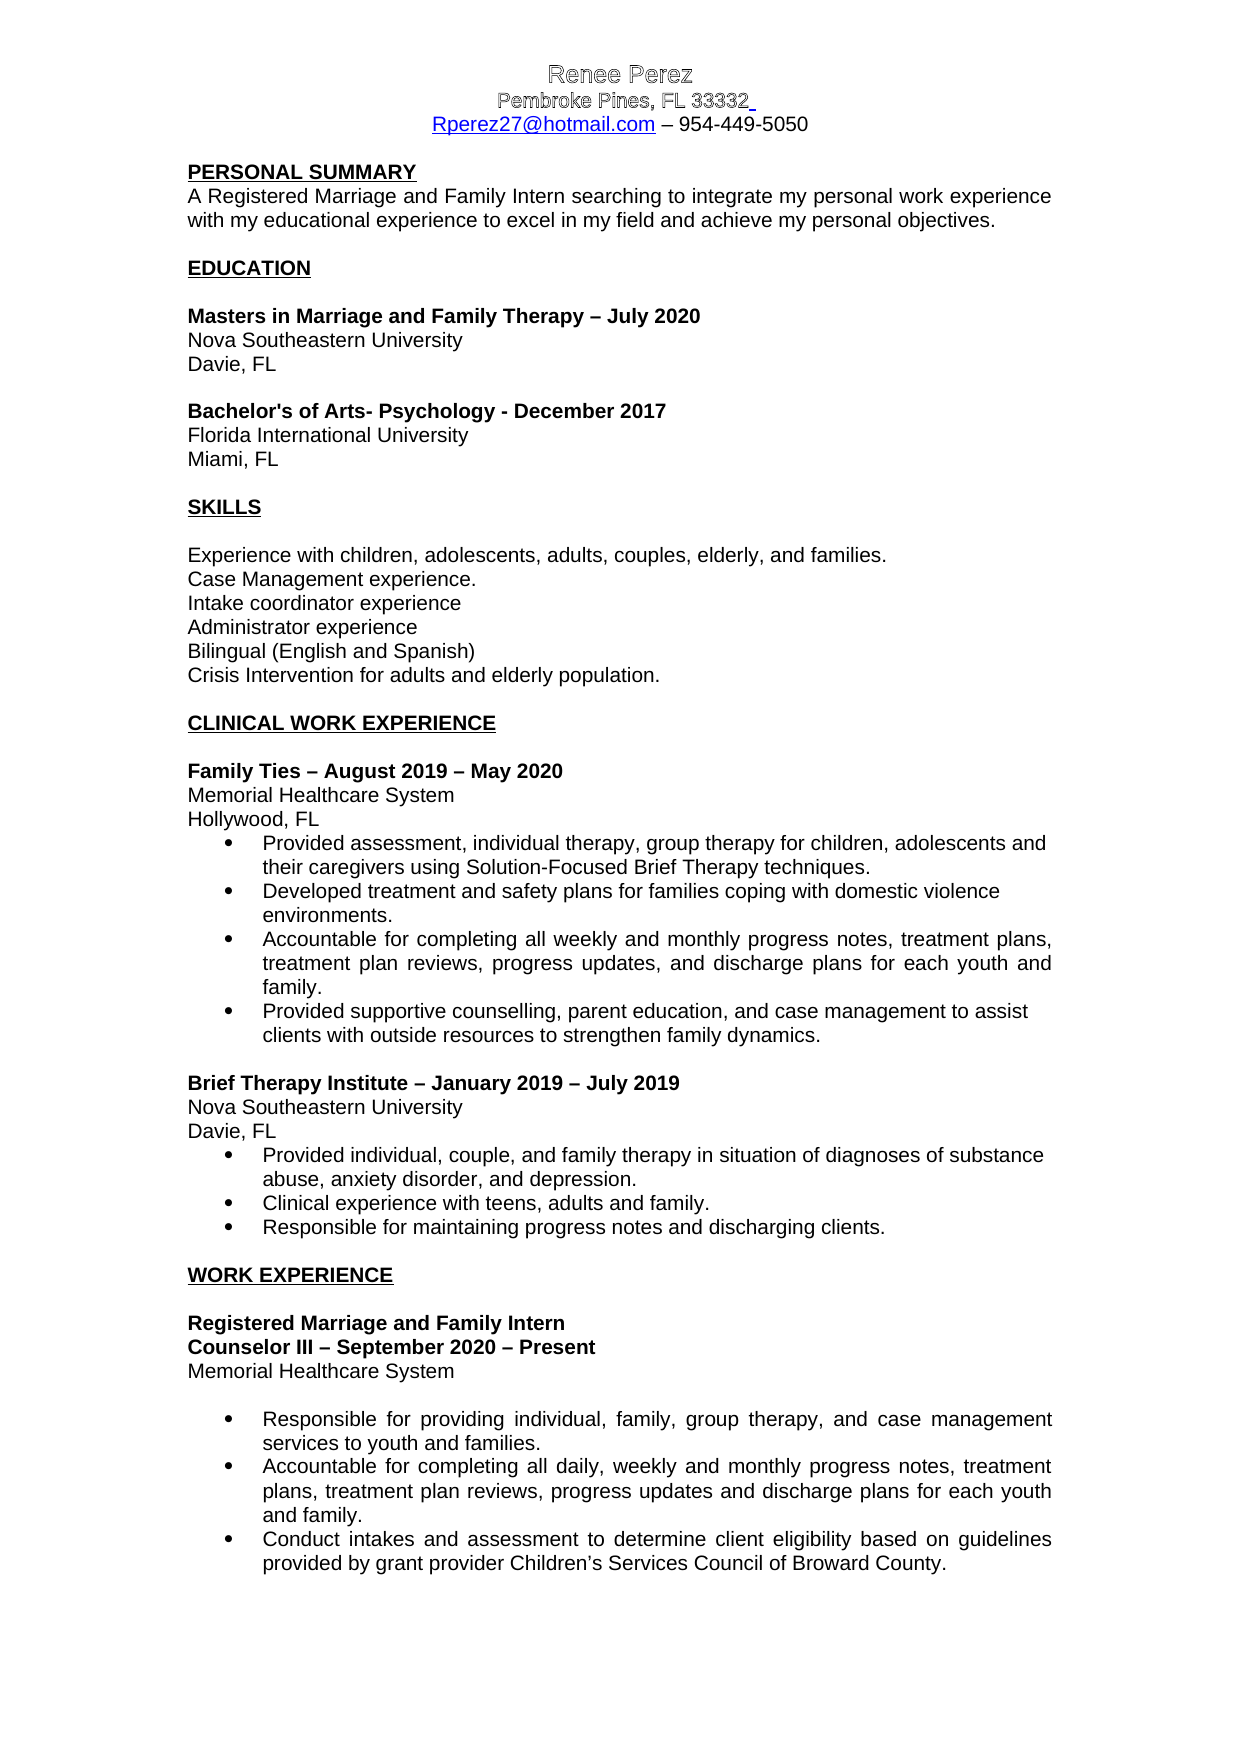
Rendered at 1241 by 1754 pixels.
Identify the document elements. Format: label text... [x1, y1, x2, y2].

subtitle Bachelor's of Arts- Psychology - December 2017 [187, 399, 1053, 423]
text Administrator experience [187, 615, 1053, 639]
list Responsible for providing individual, family, group therapy, and case management services to youth and families. [225, 1406, 1053, 1454]
subtitle Pembroke Pines, FL 33332 [187, 88, 1053, 112]
text SKILLS [187, 495, 1053, 519]
list Conduct intakes and assessment to determine client eligibility based on guidelines provided by grant provider Children’s Services Council of Broward County. [225, 1526, 1053, 1574]
text Family Ties – August 2019 – May 2020 [187, 759, 1053, 783]
text WORK EXPERIENCE [187, 1263, 1053, 1287]
text Nova Southeastern University [187, 1094, 1053, 1118]
subtitle Masters in Marriage and Family Therapy – July 2020 [187, 303, 1053, 327]
text Brief Therapy Institute – January 2019 – July 2019 [187, 1071, 1053, 1094]
text Bilingual (English and Spanish) [187, 639, 1053, 663]
text EDUCATION [187, 256, 1053, 279]
text A Registered Marriage and Family Intern searching to integrate my personal work experience with my educational experience to excel in my field and achieve my personal objectives. [187, 184, 1053, 232]
text Intake coordinator experience [187, 591, 1053, 615]
text Crisis Intervention for adults and elderly population. [187, 663, 1053, 687]
list Clinical experience with teens, adults and family. [225, 1191, 1053, 1214]
subtitle Miami, FL [187, 447, 1053, 471]
list Accountable for completing all weekly and monthly progress notes, treatment plans, treatment plan reviews, progress updates, and discharge plans for each youth and family. [225, 927, 1053, 999]
list Provided supportive counselling, parent education, and case management to assist clients with outside resources to strengthen family dynamics. [225, 999, 1053, 1047]
text Rperez27@hotmail.com – 954-449-5050 [187, 112, 1053, 136]
list Responsible for maintaining progress notes and discharging clients. [225, 1214, 1053, 1239]
subtitle Nova Southeastern University [187, 327, 1053, 351]
list Accountable for completing all daily, weekly and monthly progress notes, treatment plans, treatment plan reviews, progress updates and discharge plans for each youth and family. [225, 1454, 1053, 1526]
list Provided assessment, individual therapy, group therapy for children, adolescents and their caregivers using Solution-Focused Brief Therapy techniques. [225, 831, 1053, 879]
list Developed treatment and safety plans for families coping with domestic violence environments. [225, 879, 1053, 927]
text Memorial Healthcare System [187, 1358, 1053, 1382]
subtitle Renee Perez [187, 59, 1053, 88]
text Davie, FL [187, 351, 1053, 375]
text Counselor III – September 2020 – Present [187, 1334, 1053, 1358]
text Memorial Healthcare System [187, 783, 1053, 807]
text Experience with children, adolescents, adults, couples, elderly, and families. [187, 543, 1053, 567]
subtitle CLINICAL WORK EXPERIENCE [187, 711, 1053, 735]
list Provided individual, couple, and family therapy in situation of diagnoses of substance abuse, anxiety disorder, and depression. [225, 1142, 1053, 1191]
text Registered Marriage and Family Intern [187, 1311, 1053, 1334]
text Case Management experience. [187, 567, 1053, 591]
text Hollywood, FL [187, 807, 1053, 831]
text Davie, FL [187, 1118, 1053, 1142]
text PERSONAL SUMMARY [187, 160, 1053, 184]
subtitle Florida International University [187, 423, 1053, 447]
